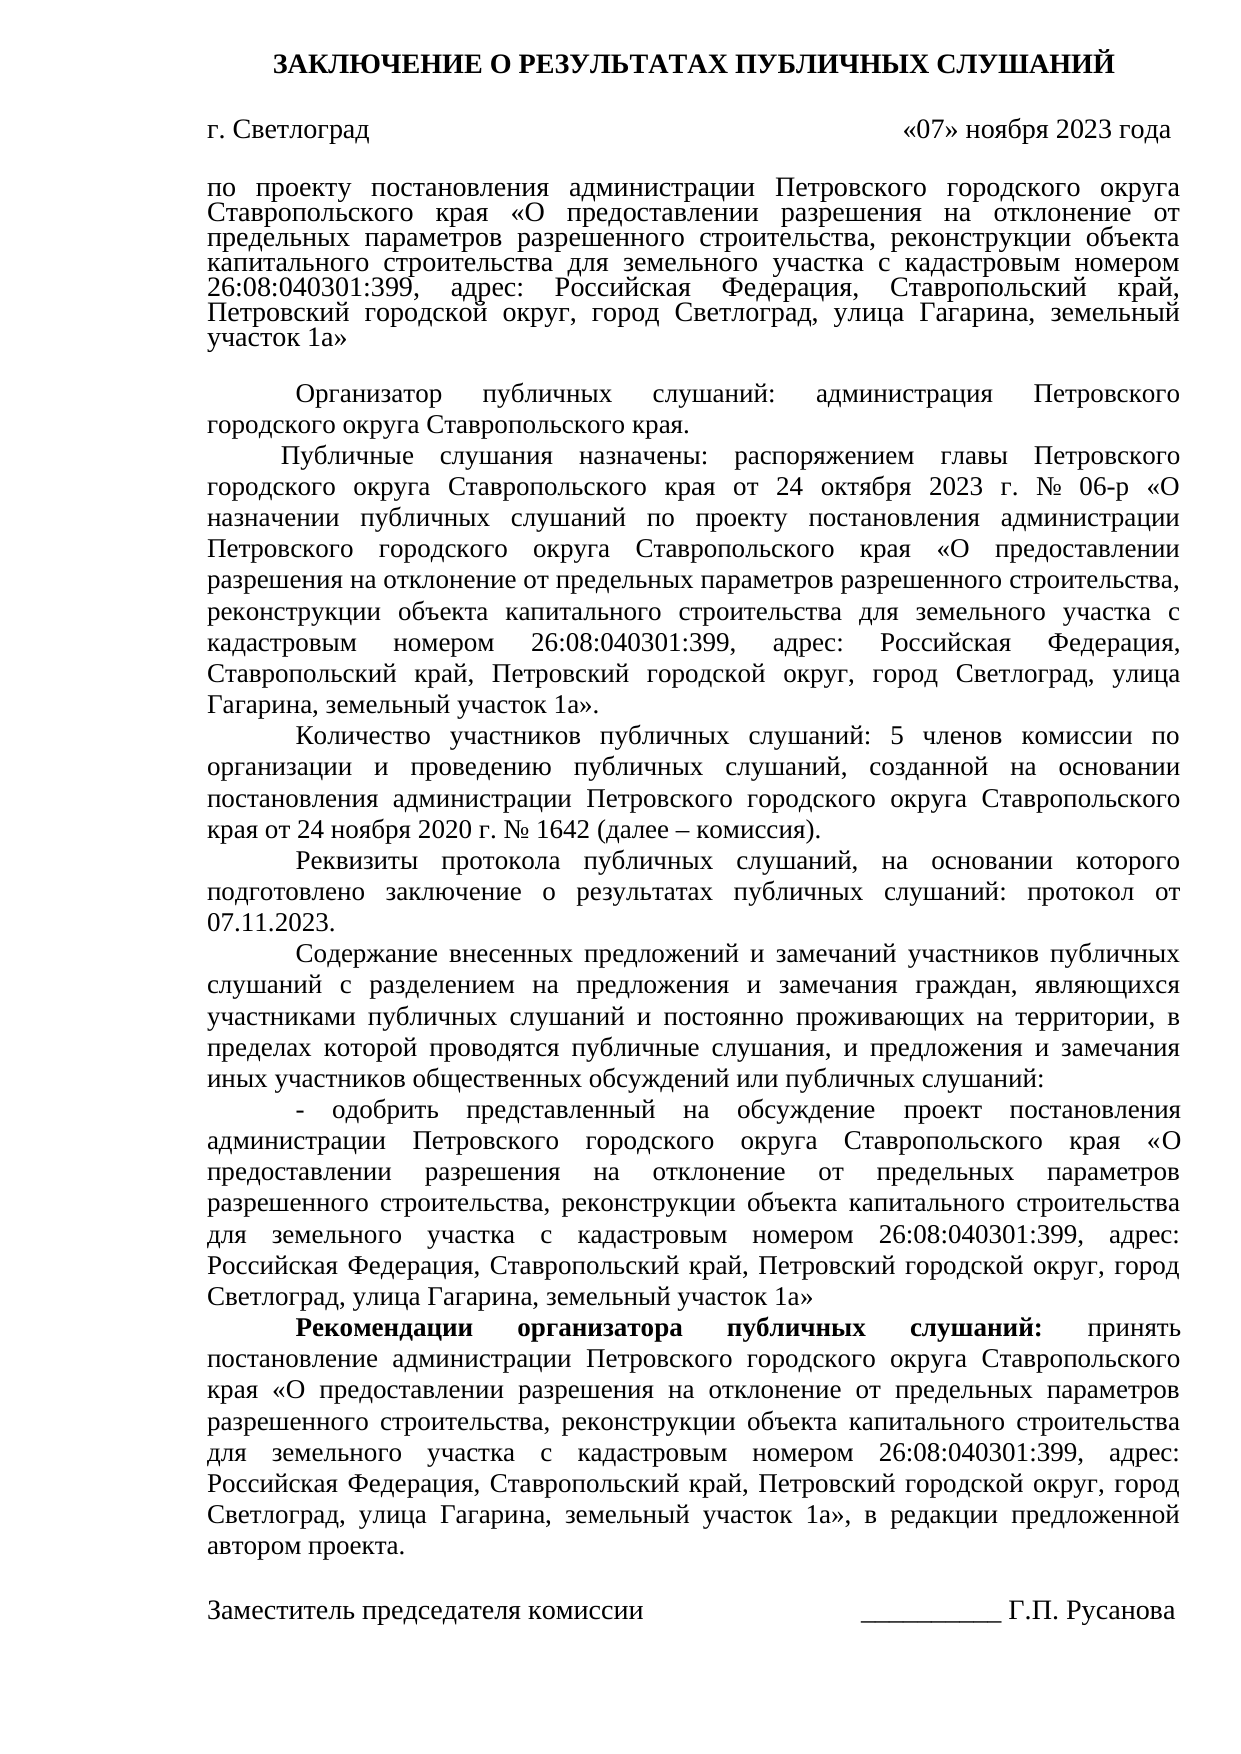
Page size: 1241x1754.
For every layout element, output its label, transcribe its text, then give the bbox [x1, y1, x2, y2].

text - одобрить представленный на обсуждение проект постановления администрации Петровского городского округа Ставропольского края «О предоставлении разрешения на отклонение от предельных параметров разрешенного строительства, реконструкции объекта капитального строительства для земельного участка с кадастровым номером 26:08:040301:399, адрес: Российская Федерация, Ставропольский край, Петровский городской округ, город Светлоград, улица Гагарина, земельный участок 1а» [207, 1093, 1181, 1311]
text Организатор публичных слушаний: администрация Петровского городского округа Ставропольского края. [207, 377, 1181, 439]
text Количество участников публичных слушаний: 5 членов комиссии по организации и проведению публичных слушаний, созданной на основании постановления администрации Петровского городского округа Ставропольского края от 24 ноября 2020 г. № 1642 (далее – комиссия). [207, 719, 1181, 844]
text Содержание внесенных предложений и замечаний участников публичных слушаний с разделением на предложения и замечания граждан, являющихся участниками публичных слушаний и постоянно проживающих на территории, в пределах которой проводятся публичные слушания, и предложения и замечания иных участников общественных обсуждений или публичных слушаний: [207, 937, 1181, 1093]
text Заместитель председателя комиссии __________ Г.П. Русанова [207, 1593, 1181, 1625]
text по проекту постановления администрации Петровского городского округа Ставропольского края «О предоставлении разрешения на отклонение от предельных параметров разрешенного строительства, реконструкции объекта капитального строительства для земельного участка с кадастровым номером 26:08:040301:399, адрес: Российская Федерация, Ставропольский край, Петровский городской округ, город Светлоград, улица Гагарина, земельный участок 1а» [207, 177, 1181, 352]
text Публичные слушания назначены: распоряжением главы Петровского городского округа Ставропольского края от 24 октября 2023 г. № 06-р «О назначении публичных слушаний по проекту постановления администрации Петровского городского округа Ставропольского края «О предоставлении разрешения на отклонение от предельных параметров разрешенного строительства, реконструкции объекта капитального строительства для земельного участка с кадастровым номером 26:08:040301:399, адрес: Российская Федерация, Ставропольский край, Петровский городской округ, город Светлоград, улица Гагарина, земельный участок 1а». [207, 439, 1181, 719]
text Рекомендации организатора публичных слушаний: принять постановление администрации Петровского городского округа Ставропольского края «О предоставлении разрешения на отклонение от предельных параметров разрешенного строительства, реконструкции объекта капитального строительства для земельного участка с кадастровым номером 26:08:040301:399, адрес: Российская Федерация, Ставропольский край, Петровский городской округ, город Светлоград, улица Гагарина, земельный участок 1а», в редакции предложенной автором проекта. [207, 1311, 1181, 1560]
text Реквизиты протокола публичных слушаний, на основании которого подготовлено заключение о результатах публичных слушаний: протокол от 07.11.2023. [207, 844, 1181, 937]
text г. Светлоград «07» ноября 2023 года [207, 112, 1181, 144]
text ЗАКЛЮЧЕНИЕ О РЕЗУЛЬТАТАХ ПУБЛИЧНЫХ СЛУШАНИЙ [207, 47, 1181, 79]
